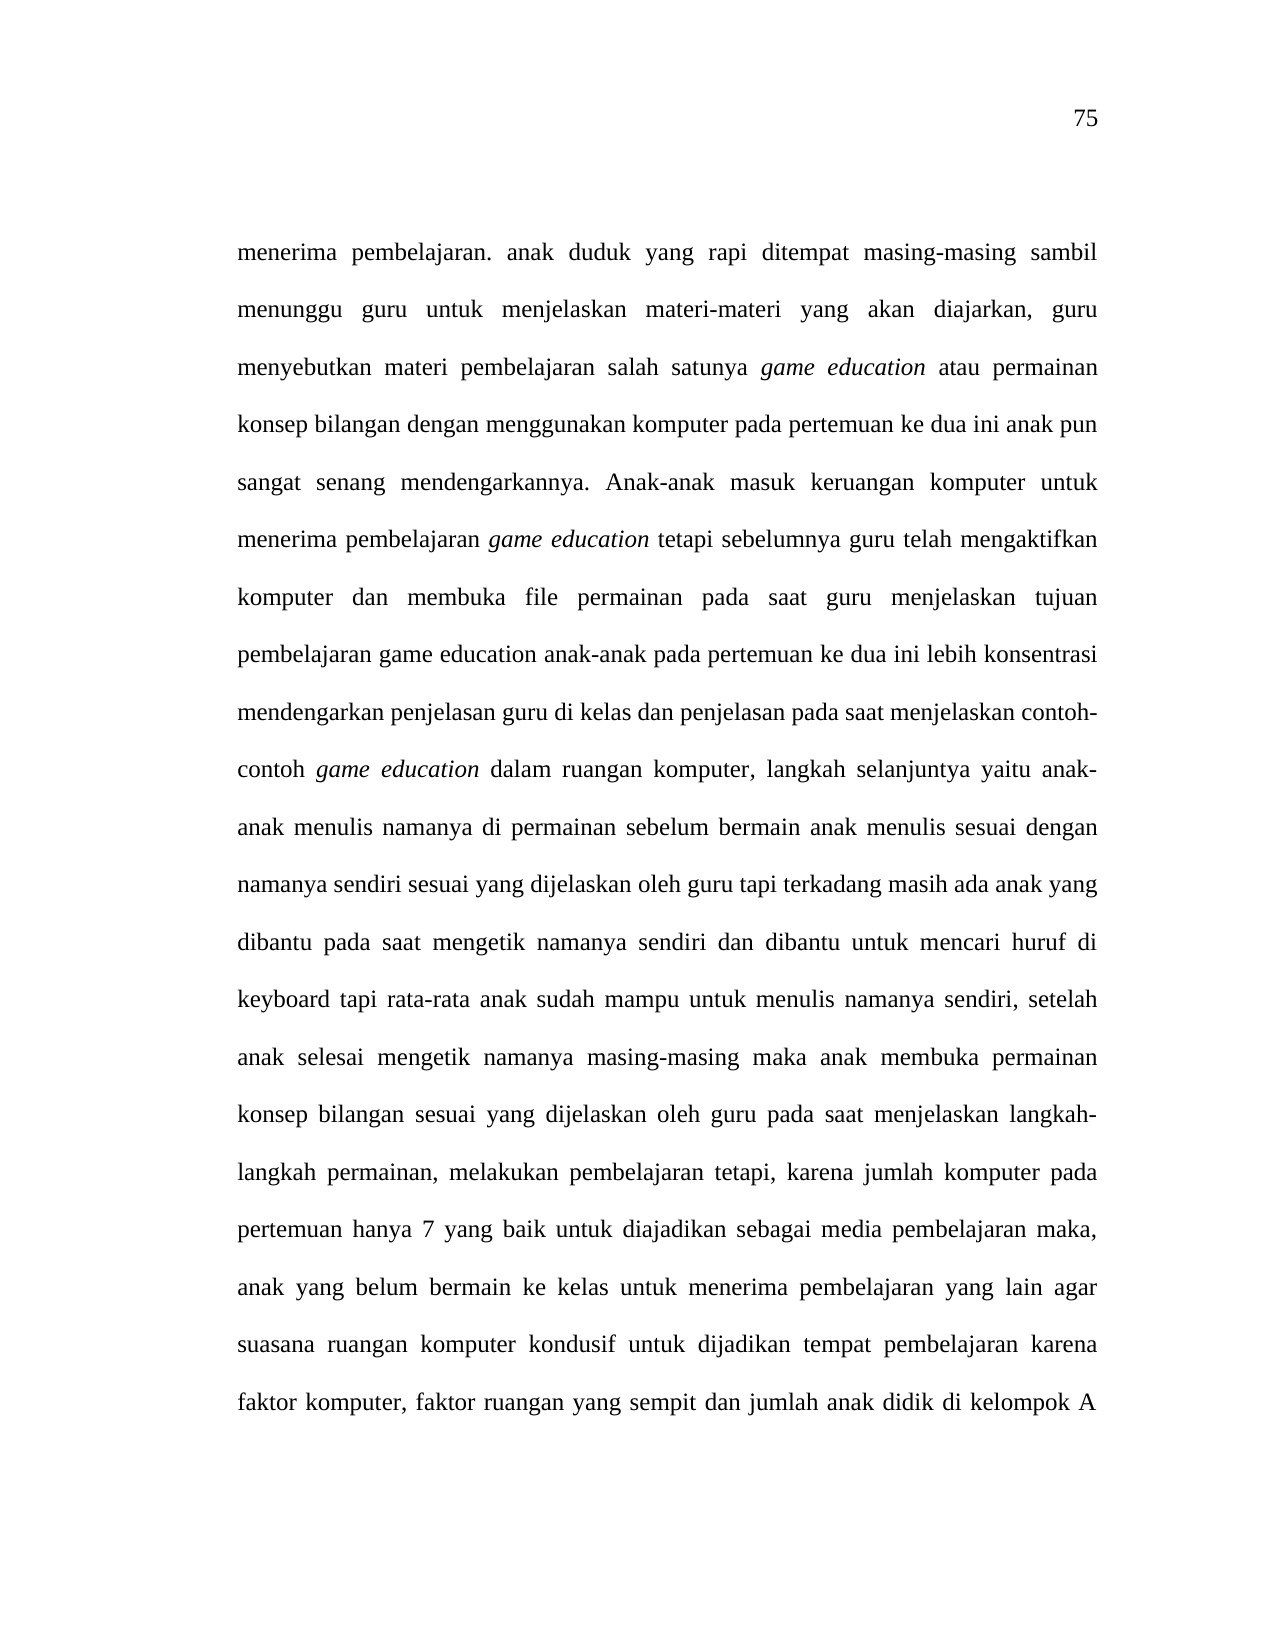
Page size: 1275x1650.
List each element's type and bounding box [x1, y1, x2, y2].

list [237, 237, 1098, 1416]
